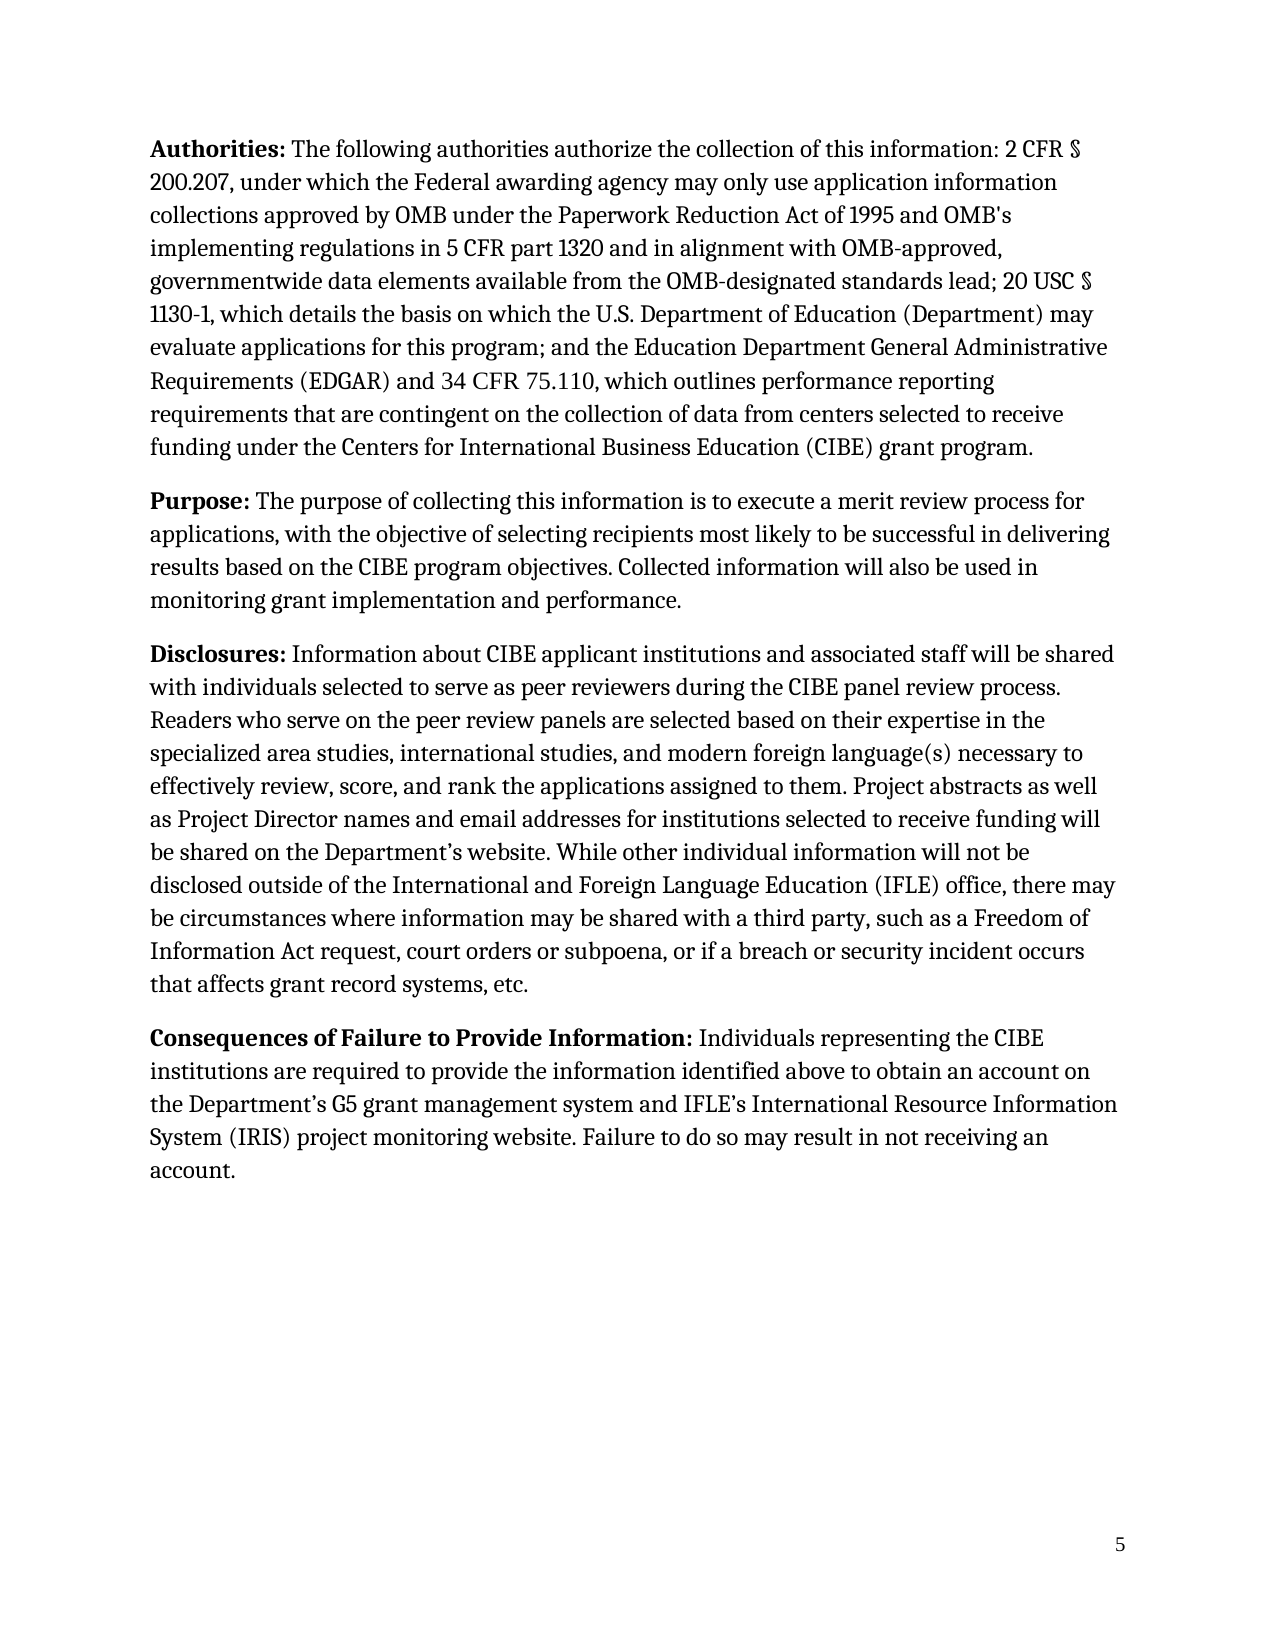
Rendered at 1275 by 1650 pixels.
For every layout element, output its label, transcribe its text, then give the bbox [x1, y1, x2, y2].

text Purpose: The purpose of collecting this information is to execute a merit review process for applications, with the objective of selecting recipients most likely to be successful in delivering results based on the CIBE program objectives. Collected information will also be used in monitoring grant implementation and performance. [150, 487, 1125, 615]
text Authorities: The following authorities authorize the collection of this information: 2 CFR § 200.207, under which the Federal awarding agency may only use application information collections approved by OMB under the Paperwork Reduction Act of 1995 and OMB's implementing regulations in 5 CFR part 1320 and in alignment with OMB-approved, governmentwide data elements available from the OMB-designated standards lead; 20 USC § 1130-1, which details the basis on which the U.S. Department of Education (Department) may evaluate applications for this program; and the Education Department General Administrative Requirements (EDGAR) and 34 CFR 75.110, which outlines performance reporting requirements that are contingent on the collection of data from centers selected to receive funding under the Centers for International Business Education (CIBE) grant program. [150, 135, 1125, 462]
text Consequences of Failure to Provide Information: Individuals representing the CIBE institutions are required to provide the information identified above to obtain an account on the Department’s G5 grant management system and IFLE’s International Resource Information System (IRIS) project monitoring website. Failure to do so may result in not receiving an account. [150, 1024, 1125, 1185]
text Disclosures: Information about CIBE applicant institutions and associated staff will be shared with individuals selected to serve as peer reviewers during the CIBE panel review process. Readers who serve on the peer review panels are selected based on their expertise in the specialized area studies, international studies, and modern foreign language(s) necessary to effectively review, score, and rank the applications assigned to them. Project abstracts as well as Project Director names and email addresses for institutions selected to receive funding will be shared on the Department’s website. While other individual information will not be disclosed outside of the International and Foreign Language Education (IFLE) office, there may be circumstances where information may be shared with a third party, such as a Freedom of Information Act request, court orders or subpoena, or if a breach or security incident occurs that affects grant record systems, etc. [150, 640, 1125, 999]
